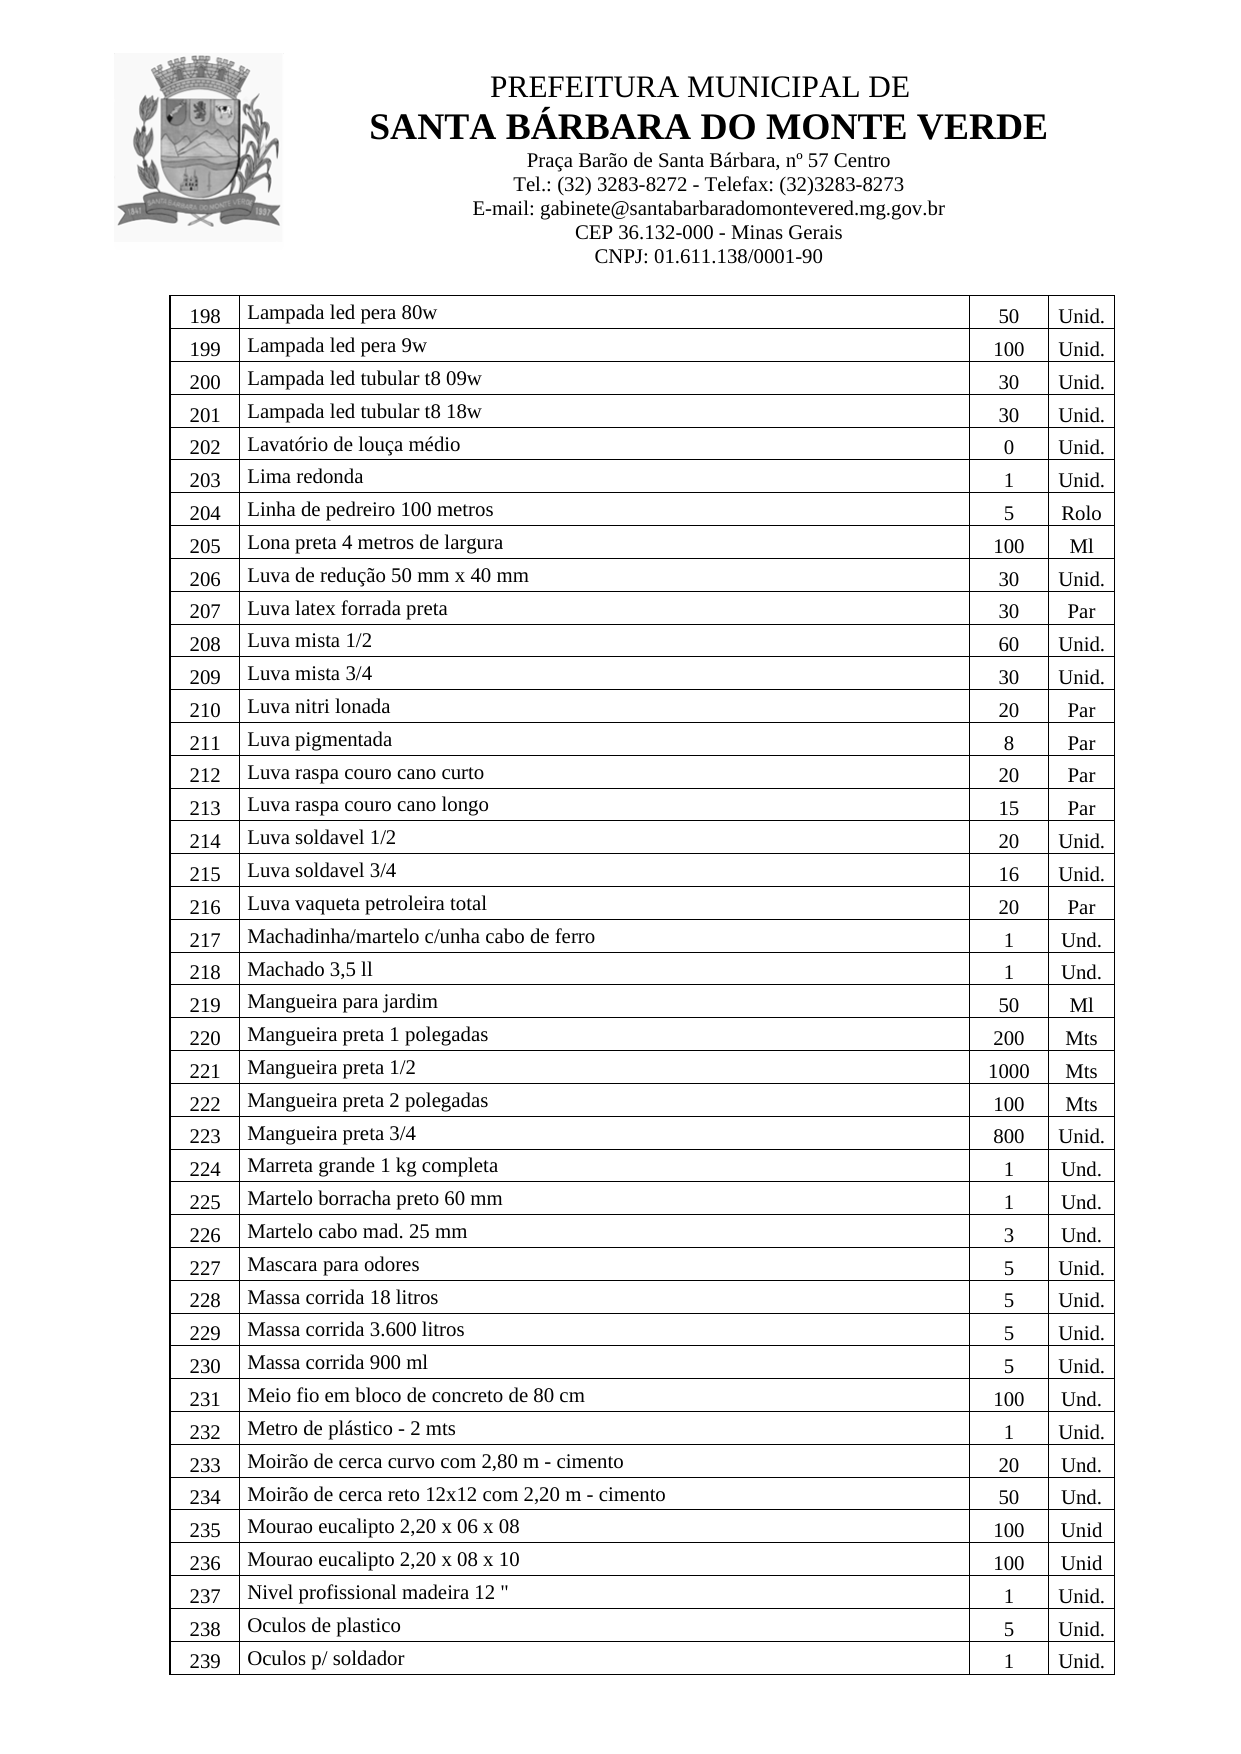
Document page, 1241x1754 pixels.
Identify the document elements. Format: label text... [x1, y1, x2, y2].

table_cell 216 [171, 887, 239, 919]
table_cell Lampada led pera 9w [240, 329, 969, 361]
table_cell Unid. [1049, 625, 1114, 656]
table_cell 30 [970, 657, 1048, 689]
table_cell 236 [171, 1543, 239, 1575]
table_cell Unid. [1049, 1576, 1114, 1608]
table_cell 60 [970, 625, 1048, 656]
table_cell Unid. [1049, 329, 1114, 361]
table_cell 100 [970, 1084, 1048, 1116]
table_cell 233 [171, 1445, 239, 1477]
table_cell 20 [970, 1445, 1048, 1477]
table_cell Rolo [1049, 493, 1114, 525]
table_cell Ml [1049, 985, 1114, 1017]
table_cell Lavatório de louça médio [240, 428, 969, 459]
table_cell 239 [171, 1642, 239, 1673]
table_cell Ml [1049, 526, 1114, 558]
table_cell 30 [970, 395, 1048, 427]
table_cell 224 [171, 1150, 239, 1181]
table_cell Unid. [1049, 1314, 1114, 1345]
table_cell 203 [171, 460, 239, 492]
table_cell 1000 [970, 1051, 1048, 1083]
table_cell 5 [970, 493, 1048, 525]
table_cell 100 [970, 1543, 1048, 1575]
table_cell Mts [1049, 1084, 1114, 1116]
table_cell 222 [171, 1084, 239, 1116]
table_cell 198 [171, 296, 239, 328]
table_cell 1 [970, 1150, 1048, 1181]
table_cell 213 [171, 789, 239, 820]
table_cell Martelo borracha preto 60 mm [240, 1182, 969, 1214]
table_cell 215 [171, 854, 239, 886]
table_cell Mourao eucalipto 2,20 x 08 x 10 [240, 1543, 969, 1575]
table_cell 5 [970, 1314, 1048, 1345]
table_cell 218 [171, 953, 239, 984]
table_cell Machado 3,5 ll [240, 953, 969, 984]
table_cell 50 [970, 1478, 1048, 1509]
table_cell 204 [171, 493, 239, 525]
table_cell 15 [970, 789, 1048, 820]
table_cell Massa corrida 18 litros [240, 1281, 969, 1312]
table_cell 5 [970, 1248, 1048, 1280]
table_cell Und. [1049, 953, 1114, 984]
table_cell 235 [171, 1510, 239, 1542]
table_cell 8 [970, 723, 1048, 755]
table_cell Luva de redução 50 mm x 40 mm [240, 559, 969, 591]
table_cell Mts [1049, 1018, 1114, 1050]
table_cell Luva latex forrada preta [240, 592, 969, 623]
table_cell Unid. [1049, 460, 1114, 492]
table_cell 207 [171, 592, 239, 623]
table_cell 1 [970, 1642, 1048, 1673]
table_cell Linha de pedreiro 100 metros [240, 493, 969, 525]
table_cell Unid. [1049, 1346, 1114, 1378]
table_cell 30 [970, 592, 1048, 623]
table_cell 30 [970, 559, 1048, 591]
table_cell Und. [1049, 920, 1114, 952]
table_cell 211 [171, 723, 239, 755]
table_cell 200 [171, 362, 239, 394]
table_cell Lona preta 4 metros de largura [240, 526, 969, 558]
table_cell 230 [171, 1346, 239, 1378]
table_cell 5 [970, 1609, 1048, 1641]
table_cell Luva mista 1/2 [240, 625, 969, 656]
table_cell Oculos de plastico [240, 1609, 969, 1641]
table_cell Luva soldavel 3/4 [240, 854, 969, 886]
table_cell 30 [970, 362, 1048, 394]
table_cell Unid. [1049, 362, 1114, 394]
table_cell 232 [171, 1412, 239, 1444]
table_cell Unid. [1049, 1248, 1114, 1280]
table_cell Unid. [1049, 854, 1114, 886]
table_cell 200 [970, 1018, 1048, 1050]
table_cell Lampada led tubular t8 09w [240, 362, 969, 394]
table_cell Unid [1049, 1543, 1114, 1575]
table_cell Luva raspa couro cano curto [240, 756, 969, 787]
table_cell Par [1049, 592, 1114, 623]
table_cell 20 [970, 887, 1048, 919]
table_cell Luva raspa couro cano longo [240, 789, 969, 820]
table_cell 100 [970, 1510, 1048, 1542]
table_cell Massa corrida 3.600 litros [240, 1314, 969, 1345]
table_cell Unid [1049, 1510, 1114, 1542]
table_cell Mangueira preta 1/2 [240, 1051, 969, 1083]
table_cell Mangueira preta 2 polegadas [240, 1084, 969, 1116]
table_cell Und. [1049, 1150, 1114, 1181]
table_cell 1 [970, 1182, 1048, 1214]
table_cell 1 [970, 953, 1048, 984]
table_cell 1 [970, 460, 1048, 492]
table_cell 221 [171, 1051, 239, 1083]
table_cell Marreta grande 1 kg completa [240, 1150, 969, 1181]
table_cell 199 [171, 329, 239, 361]
table_cell 50 [970, 985, 1048, 1017]
table_cell Und. [1049, 1478, 1114, 1509]
table_cell 800 [970, 1117, 1048, 1148]
table_cell 214 [171, 821, 239, 853]
table_cell Massa corrida 900 ml [240, 1346, 969, 1378]
table_cell Luva vaqueta petroleira total [240, 887, 969, 919]
table_cell 5 [970, 1346, 1048, 1378]
table_cell Metro de plástico - 2 mts [240, 1412, 969, 1444]
table_cell 209 [171, 657, 239, 689]
table_cell 201 [171, 395, 239, 427]
table_cell Luva soldavel 1/2 [240, 821, 969, 853]
table_cell Lima redonda [240, 460, 969, 492]
table_cell 234 [171, 1478, 239, 1509]
table_cell 228 [171, 1281, 239, 1312]
table_cell 238 [171, 1609, 239, 1641]
table_cell Luva mista 3/4 [240, 657, 969, 689]
table_cell 220 [171, 1018, 239, 1050]
table_cell 1 [970, 920, 1048, 952]
table_cell Unid. [1049, 1117, 1114, 1148]
table_cell Mourao eucalipto 2,20 x 06 x 08 [240, 1510, 969, 1542]
table_cell Par [1049, 723, 1114, 755]
table_cell Mangueira preta 1 polegadas [240, 1018, 969, 1050]
table_cell 237 [171, 1576, 239, 1608]
table_cell Oculos p/ soldador [240, 1642, 969, 1673]
table_cell Und. [1049, 1215, 1114, 1247]
table_cell Moirão de cerca reto 12x12 com 2,20 m - cimento [240, 1478, 969, 1509]
table_cell Unid. [1049, 395, 1114, 427]
table_cell 231 [171, 1379, 239, 1411]
table_cell 226 [171, 1215, 239, 1247]
table_cell 1 [970, 1576, 1048, 1608]
table_cell Par [1049, 789, 1114, 820]
table_cell Par [1049, 690, 1114, 722]
table_cell Unid. [1049, 1609, 1114, 1641]
table_cell 100 [970, 1379, 1048, 1411]
table_cell 210 [171, 690, 239, 722]
table_cell 225 [171, 1182, 239, 1214]
table_cell 217 [171, 920, 239, 952]
table_cell 206 [171, 559, 239, 591]
table_cell 100 [970, 526, 1048, 558]
table_cell Meio fio em bloco de concreto de 80 cm [240, 1379, 969, 1411]
table_cell Unid. [1049, 559, 1114, 591]
table_cell 3 [970, 1215, 1048, 1247]
table_cell Par [1049, 756, 1114, 787]
table_cell 0 [970, 428, 1048, 459]
table_cell Machadinha/martelo c/unha cabo de ferro [240, 920, 969, 952]
table_cell Unid. [1049, 821, 1114, 853]
table_cell Unid. [1049, 1642, 1114, 1673]
picture [105, 53, 292, 256]
table_cell Martelo cabo mad. 25 mm [240, 1215, 969, 1247]
table_cell Unid. [1049, 657, 1114, 689]
table_cell Nivel profissional madeira 12 " [240, 1576, 969, 1608]
table_cell Und. [1049, 1379, 1114, 1411]
table_cell Mts [1049, 1051, 1114, 1083]
table_cell 229 [171, 1314, 239, 1345]
table_cell 5 [970, 1281, 1048, 1312]
table_cell 205 [171, 526, 239, 558]
table_cell Mangueira para jardim [240, 985, 969, 1017]
table_cell Moirão de cerca curvo com 2,80 m - cimento [240, 1445, 969, 1477]
table_cell 100 [970, 329, 1048, 361]
table_cell 202 [171, 428, 239, 459]
table_cell Und. [1049, 1445, 1114, 1477]
table_cell 208 [171, 625, 239, 656]
table_cell 20 [970, 756, 1048, 787]
table_cell 219 [171, 985, 239, 1017]
table_cell Par [1049, 887, 1114, 919]
table_cell 223 [171, 1117, 239, 1148]
table_cell Lampada led pera 80w [240, 296, 969, 328]
table_cell Unid. [1049, 1412, 1114, 1444]
table_cell Und. [1049, 1182, 1114, 1214]
table_cell 16 [970, 854, 1048, 886]
table_cell 212 [171, 756, 239, 787]
table_cell Luva nitri lonada [240, 690, 969, 722]
table_cell 1 [970, 1412, 1048, 1444]
table_cell Mascara para odores [240, 1248, 969, 1280]
table_cell Unid. [1049, 428, 1114, 459]
table_cell Luva pigmentada [240, 723, 969, 755]
table_cell Unid. [1049, 296, 1114, 328]
table_cell Unid. [1049, 1281, 1114, 1312]
table_cell 227 [171, 1248, 239, 1280]
table_cell Lampada led tubular t8 18w [240, 395, 969, 427]
table_cell Mangueira preta 3/4 [240, 1117, 969, 1148]
table_cell 20 [970, 821, 1048, 853]
table_cell 20 [970, 690, 1048, 722]
table_cell 50 [970, 296, 1048, 328]
